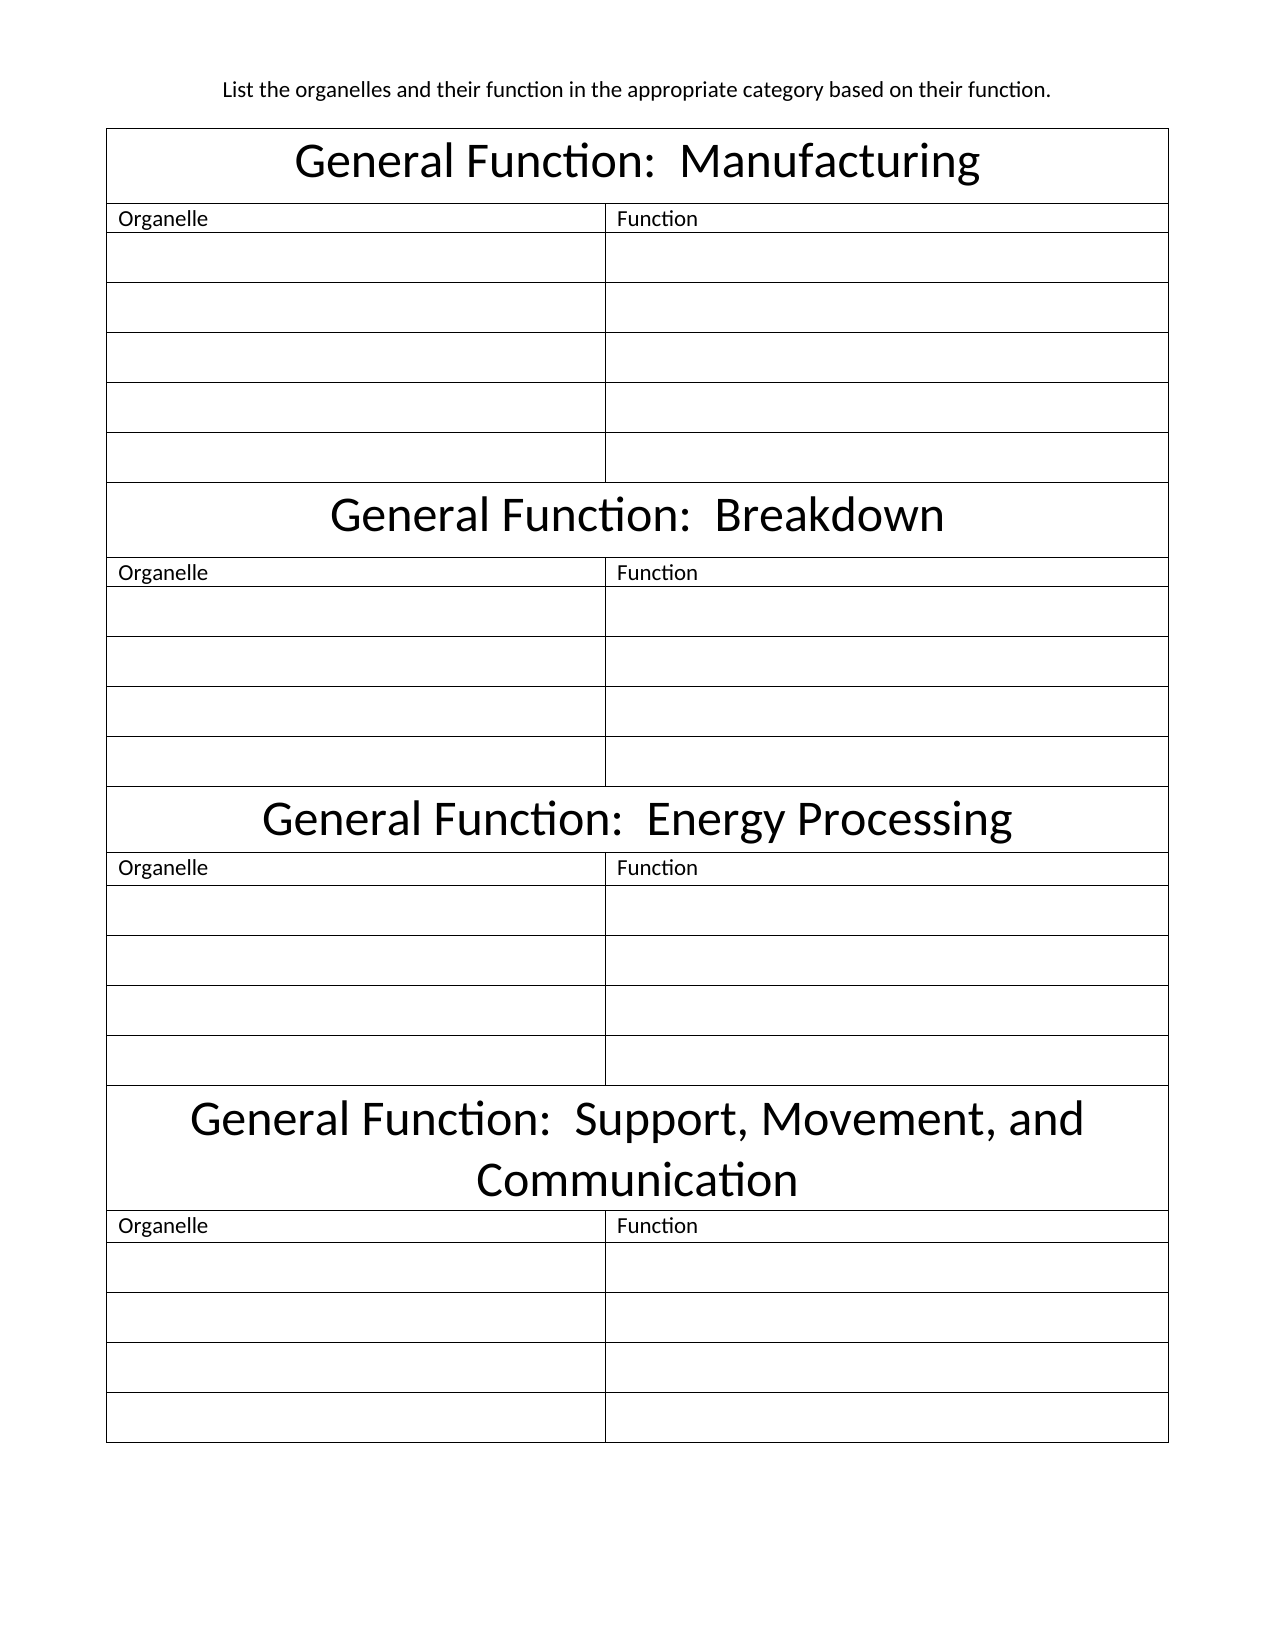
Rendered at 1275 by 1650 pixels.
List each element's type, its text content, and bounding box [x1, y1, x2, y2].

table_cell Organelle [107, 204, 605, 232]
table_cell [107, 283, 605, 332]
text List the organelles and their function in the appropriate category based on their function. [75, 75, 1200, 103]
table_cell General Function: Support, Movement, and Communication [107, 1086, 1168, 1210]
table_cell Function [606, 558, 1168, 586]
table_cell [606, 283, 1168, 332]
table_cell [606, 986, 1168, 1035]
table_cell Organelle [107, 853, 605, 885]
table_cell [606, 1243, 1168, 1292]
table_cell [606, 587, 1168, 636]
table_cell Function [606, 1211, 1168, 1242]
table_cell Function [606, 204, 1168, 232]
table_cell [107, 1343, 605, 1392]
table_cell Organelle [107, 1211, 605, 1242]
table_cell [107, 637, 605, 686]
table_cell [107, 1293, 605, 1342]
table_cell General Function: Breakdown [107, 483, 1168, 557]
table_cell [606, 936, 1168, 985]
table_cell [107, 1036, 605, 1085]
table_cell [606, 1393, 1168, 1442]
table_cell [107, 886, 605, 935]
table_cell [107, 737, 605, 786]
table_cell [107, 383, 605, 432]
table_cell [606, 333, 1168, 382]
table_cell [107, 687, 605, 736]
table_cell [606, 1343, 1168, 1392]
table_cell [107, 333, 605, 382]
table_cell [606, 383, 1168, 432]
table_cell General Function: Energy Processing [107, 787, 1168, 852]
table_cell Organelle [107, 558, 605, 586]
table_cell [107, 587, 605, 636]
table_cell [606, 886, 1168, 935]
table_cell [606, 737, 1168, 786]
table_cell Function [606, 853, 1168, 885]
table_cell [107, 986, 605, 1035]
table_cell [606, 687, 1168, 736]
table_cell [606, 233, 1168, 282]
table_header General Function: Manufacturing [107, 129, 1168, 203]
table_cell [606, 637, 1168, 686]
table_cell [606, 433, 1168, 482]
table_cell [107, 1393, 605, 1442]
table_cell [107, 936, 605, 985]
table_cell [107, 1243, 605, 1292]
table_cell [107, 433, 605, 482]
table_cell [606, 1036, 1168, 1085]
table_cell [606, 1293, 1168, 1342]
table_cell [107, 233, 605, 282]
